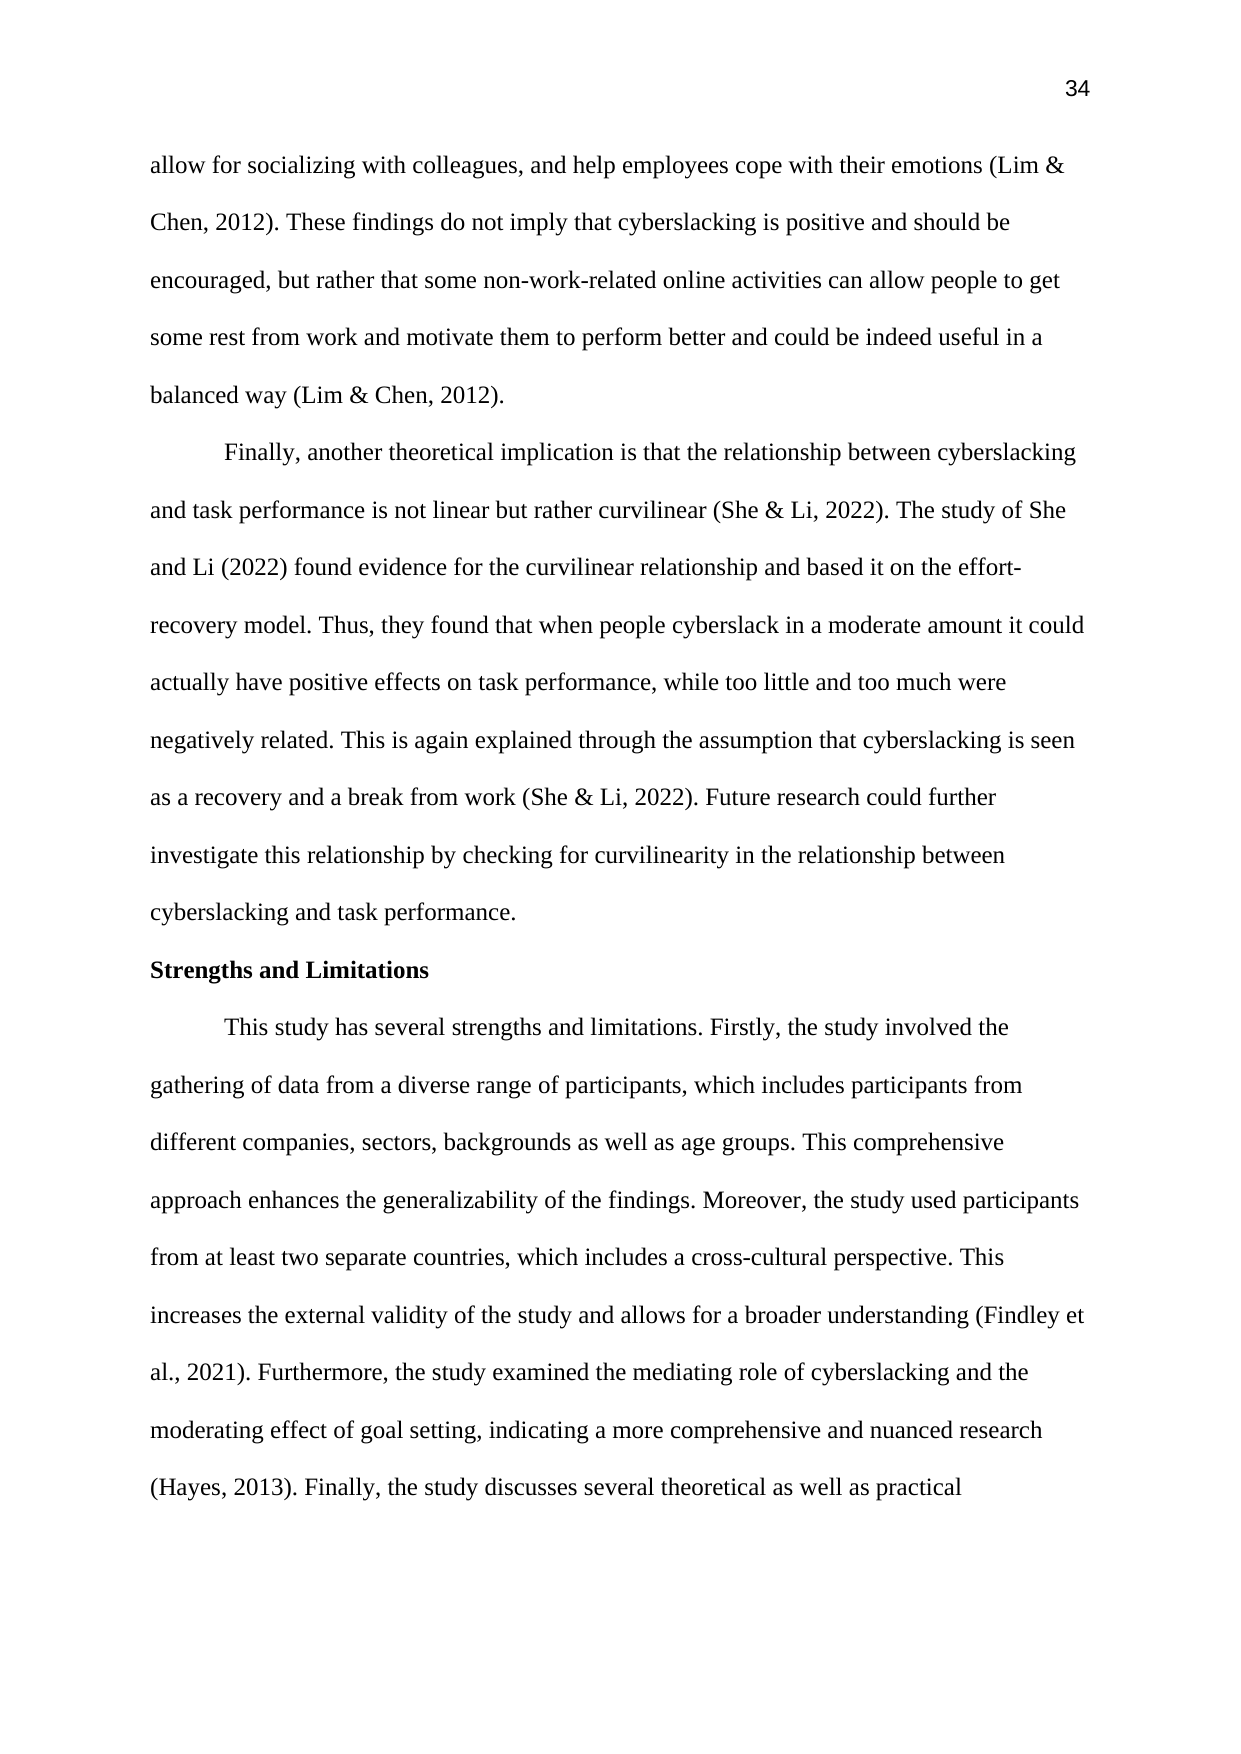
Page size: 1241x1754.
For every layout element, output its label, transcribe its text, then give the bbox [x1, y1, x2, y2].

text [150, 1012, 1090, 1501]
text Finally, another theoretical implication is that the relationship between cyberslacking and task performance is not linear but rather curvilinear (She & Li, 2022). The study of She and Li (2022) found evidence for the curvilinear relationship and based it on the effort-recovery model. Thus, they found that when people cyberslack in a moderate amount it could actually have positive effects on task performance, while too little and too much were negatively related. This is again explained through the assumption that cyberslacking is seen as a recovery and a break from work (She & Li, 2022). Future research could further investigate this relationship by checking for curvilinearity in the relationship between cyberslacking and task performance. [150, 437, 1090, 926]
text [150, 150, 1090, 409]
text Strengths and Limitations [150, 955, 1090, 984]
